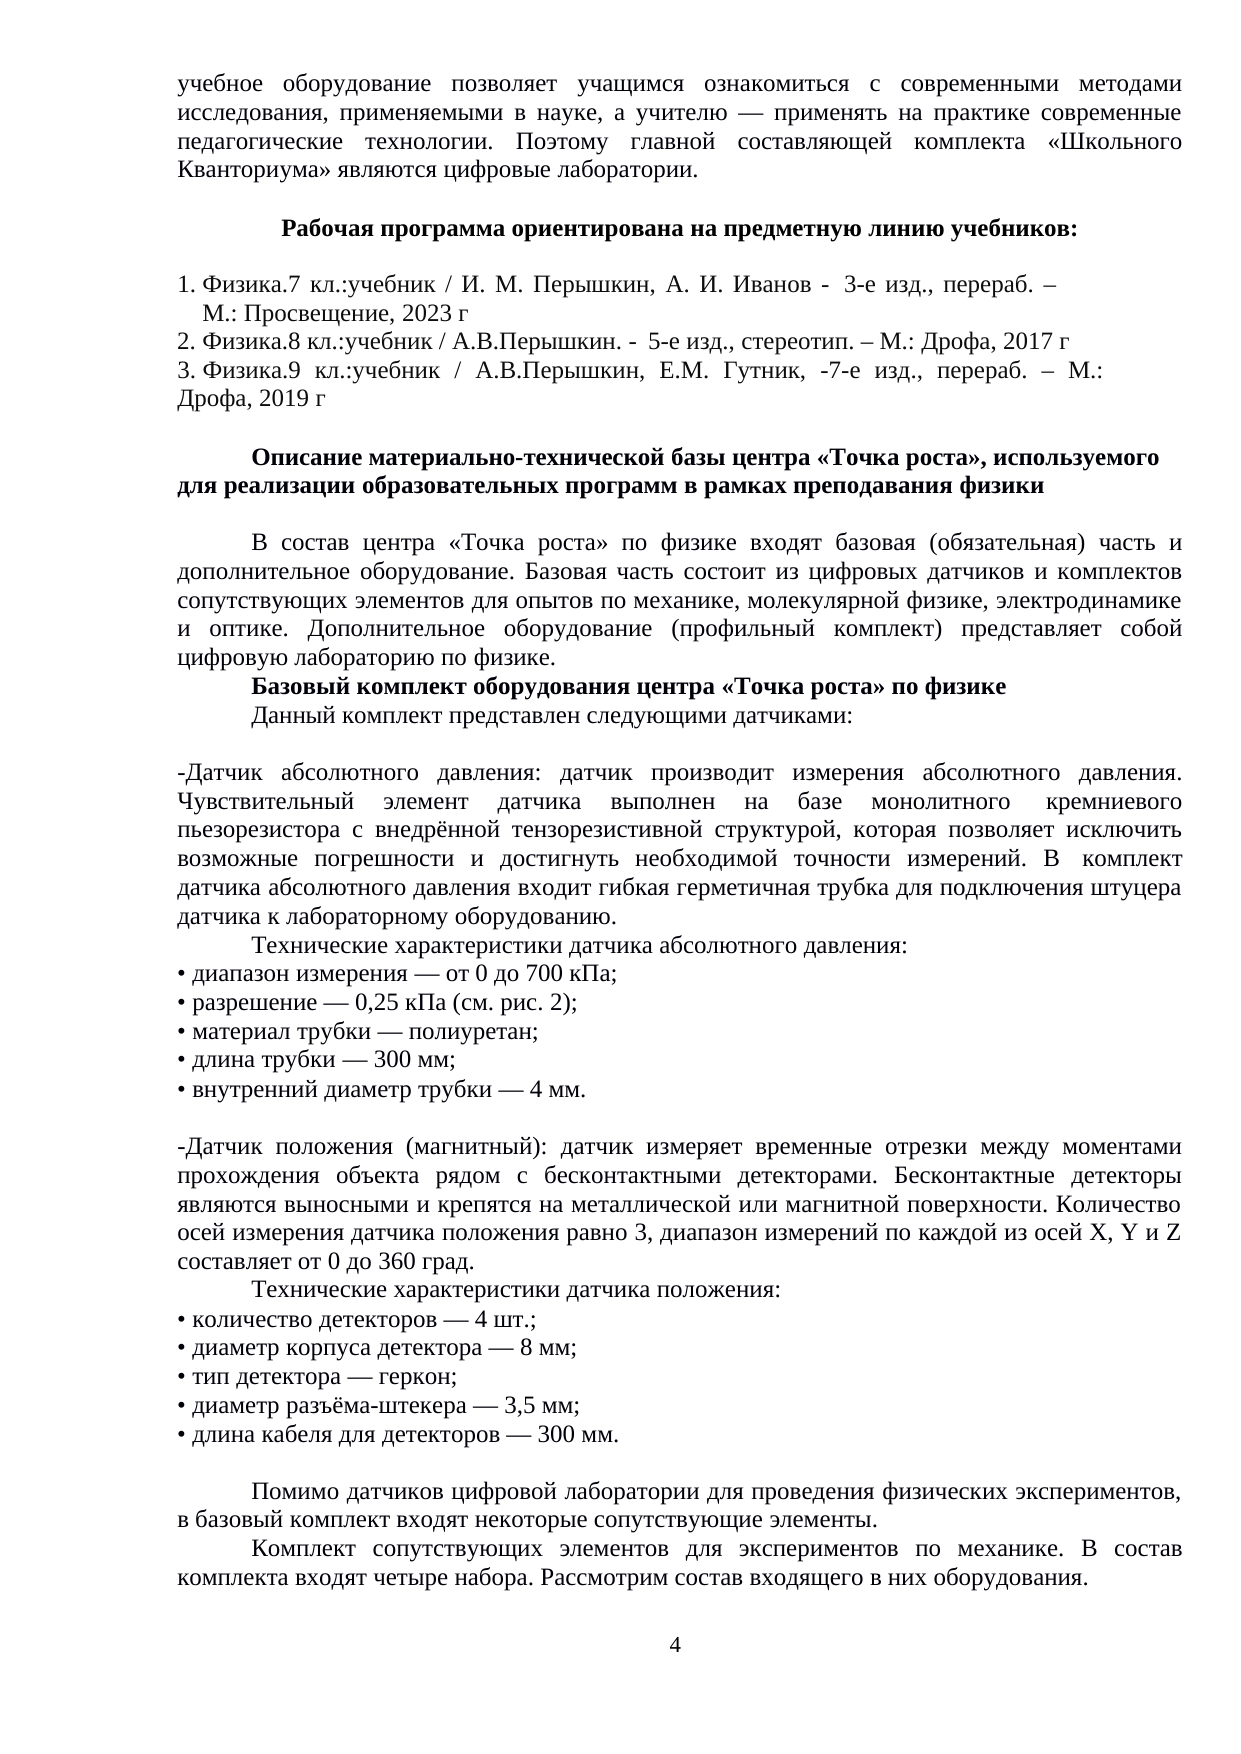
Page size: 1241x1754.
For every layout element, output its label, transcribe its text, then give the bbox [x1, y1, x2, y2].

text -Датчик абсолютного давления: датчик производит измерения абсолютного давления. Чувствительный элемент датчика выполнен на базе монолитного кремниевого пьезорезистора с внедрённой тензорезистивной структурой, которая позволяет исключить возможные погрешности и достигнуть необходимой точности измерений. В комплект датчика абсолютного давления входит гибкая герметичная трубка для подключения штуцера датчика к лабораторному оборудованию. [177, 757, 1183, 929]
list Физика.7 кл.:учебник / И. М. Перышкин, А. И. Иванов - 3-е изд., перераб. – М.: Просвещение, 2023 г [177, 269, 1056, 327]
list тип детектора — геркон; [177, 1361, 1234, 1390]
list диаметр разъёма-штекера — 3,5 мм; [177, 1390, 1234, 1419]
text Технические характеристики датчика положения: [251, 1275, 1234, 1303]
text Помимо датчиков цифровой лаборатории для проведения физических экспериментов, в базовый комплект входят некоторые сопутствующие элементы. [177, 1477, 1182, 1533]
subtitle Базовый комплект оборудования центра «Точка роста» по физике [251, 672, 1234, 701]
subtitle Рабочая программа ориентирована на предметную линию учебников: [249, 213, 1110, 242]
text Комплект сопутствующих элементов для экспериментов по механике. В состав комплекта входят четыре набора. Рассмотрим состав входящего в них оборудования. [177, 1534, 1183, 1591]
list длина кабеля для детекторов — 300 мм. [177, 1419, 1234, 1448]
list длина трубки — 300 мм; [177, 1045, 1234, 1073]
text Данный комплект представлен следующими датчиками: [251, 701, 1234, 729]
list диапазон измерения — от 0 до 700 кПа; [177, 959, 1234, 987]
list разрешение — 0,25 кПа (см. рис. 2); [177, 987, 1234, 1016]
text Технические характеристики датчика абсолютного давления: [251, 930, 1234, 959]
text В состав центра «Точка роста» по физике входят базовая (обязательная) часть и дополнительное оборудование. Базовая часть состоит из цифровых датчиков и комплектов сопутствующих элементов для опытов по механике, молекулярной физике, электродинамике и оптике. Дополнительное оборудование (профильный комплект) представляет собой цифровую лабораторию по физике. [177, 527, 1183, 671]
text учебное оборудование позволяет учащимся ознакомиться с современными методами исследования, применяемыми в науке, а учителю — применять на практике современные педагогические технологии. Поэтому главной составляющей комплекта «Школьного Кванториума» являются цифровые лаборатории. [177, 68, 1182, 183]
text -Датчик положения (магнитный): датчик измеряет временные отрезки между моментами прохождения объекта рядом с бесконтактными детекторами. Бесконтактные детекторы являются выносными и крепятся на металлической или магнитной поверхности. Количество осей измерения датчика положения равно 3, диапазон измерений по каждой из осей X, Y и Z составляет от 0 до 360 град. [177, 1131, 1182, 1275]
list материал трубки — полиуретан; [177, 1016, 1234, 1045]
list диаметр корпуса детектора — 8 мм; [177, 1333, 1234, 1361]
list внутренний диаметр трубки — 4 мм. [177, 1074, 1234, 1102]
list Физика.8 кл.:учебник / А.В.Перышкин. - 5-е изд., стереотип. – М.: Дрофа, 2017 г [177, 327, 1234, 355]
list Физика.9 кл.:учебник / А.В.Перышкин, Е.М. Гутник, -7-е изд., перераб. – М.: Дрофа, 2019 г [177, 356, 1103, 412]
subtitle Описание материально-технической базы центра «Точка роста», используемого для реализации образовательных программ в рамках преподавания физики [177, 442, 1181, 499]
list количество детекторов — 4 шт.; [177, 1304, 1234, 1333]
